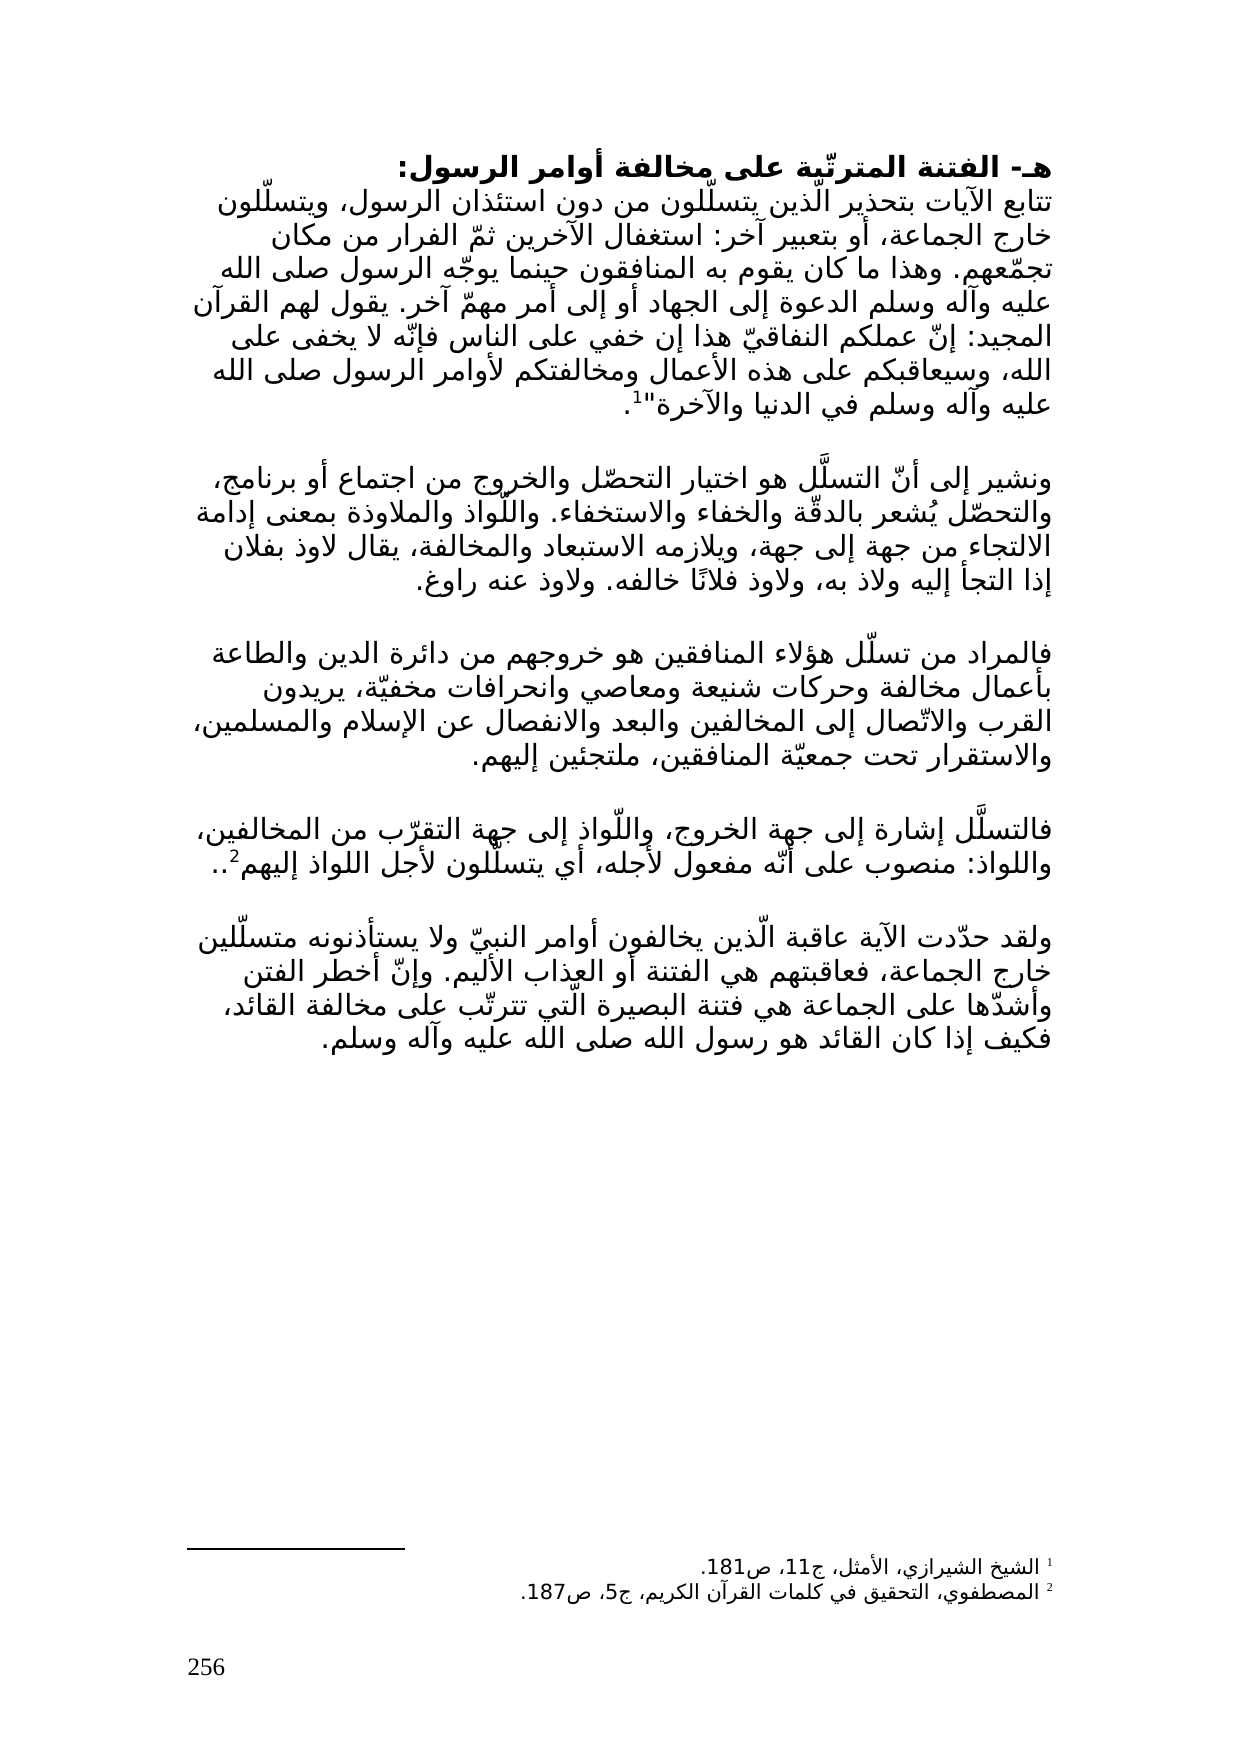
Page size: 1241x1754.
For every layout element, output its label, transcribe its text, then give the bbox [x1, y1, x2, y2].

text فالتسلَّل إشارة إلى جهة الخروج، واللّواذ إلى جهة التقرّب من المخالفين، واللواذ: منصوب على أنّه مفعول لأجله، أي يتسلَّلون لأجل اللواذ إليهم.. [187, 812, 1053, 880]
text فالمراد من تسلّل هؤلاء المنافقين هو خروجهم من دائرة الدين والطاعة بأعمال مخالفة وحركات شنيعة ومعاصي وانحرافات مخفيّة، يريدون القرب والاتّصال إلى المخالفين والبعد والانفصال عن الإسلام والمسلمين، والاستقرار تحت جمعيّة المنافقين، ملتجئين إليهم. [187, 637, 1053, 773]
text ونشير إلى أنّ التسلَّل هو اختيار التحصّل والخروج من اجتماع أو برنامج، والتحصّل يُشعر بالدقّة والخفاء والاستخفاء. واللّواذ والملاوذة بمعنى إدامة الالتجاء من جهة إلى جهة، ويلازمه الاستبعاد والمخالفة، يقال لاوذ بفلان إذا التجأ إليه ولاذ به، ولاوذ فلانًا خالفه. ولاوذ عنه راوغ. [187, 461, 1053, 597]
text هـ- الفتنة المترتّبة على مخالفة أوامر الرسول: [187, 150, 1053, 184]
text تتابع الآيات بتحذير الّذين يتسلّلون من دون استئذان الرسول، ويتسلّلون خارج الجماعة، أو بتعبير آخر: استغفال الآخرين ثمّ الفرار من مكان تجمّعهم. وهذا ما كان يقوم به المنافقون حينما يوجّه الرسول صلى الله عليه وآله وسلم الدعوة إلى الجهاد أو إلى أمر مهمّ آخر. يقول لهم القرآن المجيد: إنّ عملكم النفاقيّ هذا إن خفي على الناس فإنّه لا يخفى على الله، وسيعاقبكم على هذه الأعمال ومخالفتكم لأوامر الرسول صلى الله عليه وآله وسلم في الدنيا والآخرة". [187, 184, 1053, 422]
text ولقد حدّدت الآية عاقبة الّذين يخالفون أوامر النبيّ ولا يستأذنونه متسلّلين خارج الجماعة، فعاقبتهم هي الفتنة أو العذاب الأليم. وإنّ أخطر الفتن وأشدّها على الجماعة هي فتنة البصيرة الّتي تترتّب على مخالفة القائد، فكيف إذا كان القائد هو رسول الله صلى الله عليه وآله وسلم. [187, 920, 1053, 1056]
